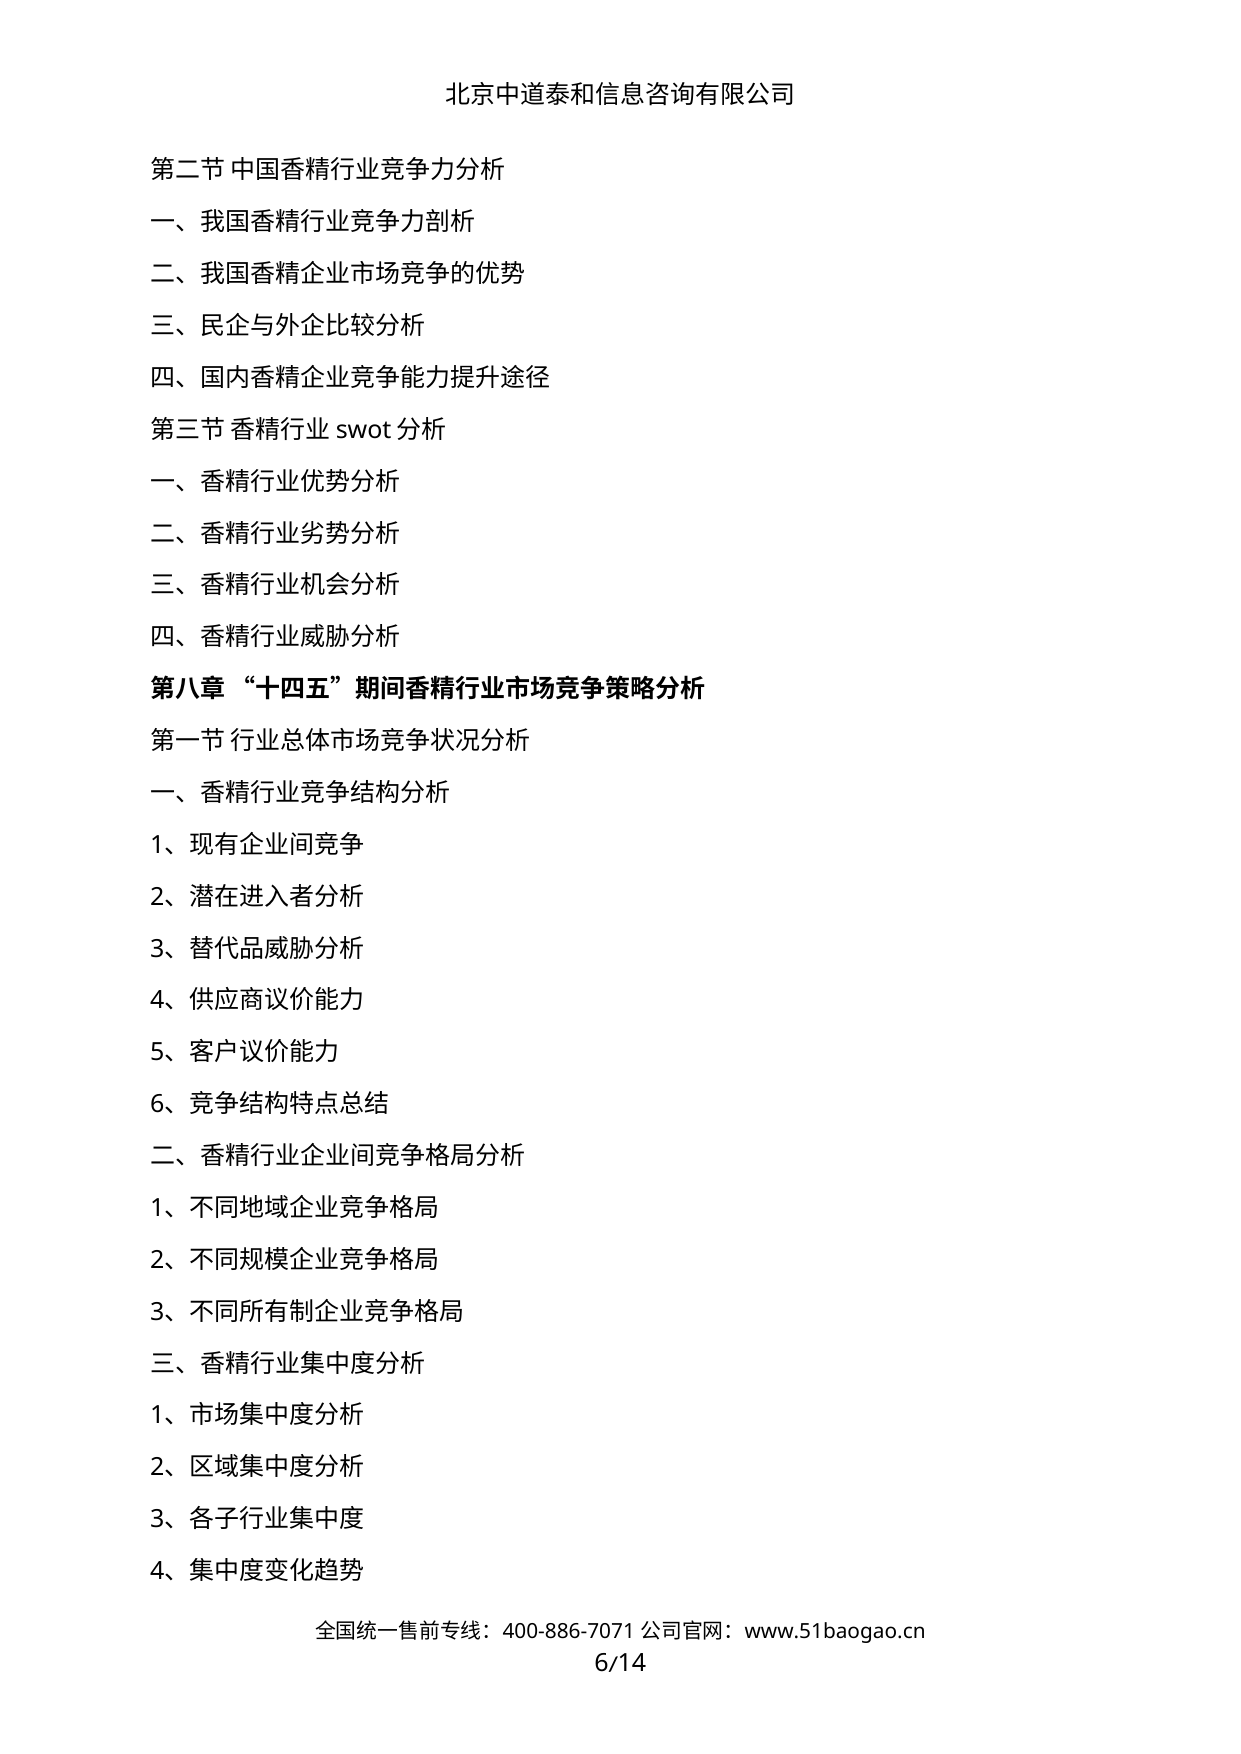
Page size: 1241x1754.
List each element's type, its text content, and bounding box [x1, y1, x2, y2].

text 三、民企与外企比较分析 [150, 306, 1090, 342]
text 第二节 中国香精行业竞争力分析 [150, 150, 1090, 186]
text 三、香精行业集中度分析 [150, 1343, 1090, 1379]
text 第一节 行业总体市场竞争状况分析 [150, 721, 1090, 757]
text 二、我国香精企业市场竞争的优势 [150, 254, 1090, 290]
text 二、香精行业劣势分析 [150, 513, 1090, 549]
text 1、现有企业间竞争 [150, 824, 1090, 861]
text 3、各子行业集中度 [150, 1499, 1090, 1535]
text 3、不同所有制企业竞争格局 [150, 1291, 1090, 1327]
text 2、潜在进入者分析 [150, 876, 1090, 912]
text 第三节 香精行业swot分析 [150, 409, 1090, 446]
text 三、香精行业机会分析 [150, 565, 1090, 601]
text 3、替代品威胁分析 [150, 928, 1090, 964]
text 一、香精行业优势分析 [150, 461, 1090, 497]
text 一、香精行业竞争结构分析 [150, 772, 1090, 809]
text 四、香精行业威胁分析 [150, 617, 1090, 653]
text 二、香精行业企业间竞争格局分析 [150, 1136, 1090, 1172]
text 4、供应商议价能力 [150, 980, 1090, 1016]
text 四、国内香精企业竞争能力提升途径 [150, 357, 1090, 394]
text 一、我国香精行业竞争力剖析 [150, 202, 1090, 238]
text 1、不同地域企业竞争格局 [150, 1187, 1090, 1224]
text 2、不同规模企业竞争格局 [150, 1239, 1090, 1276]
text 4、集中度变化趋势 [150, 1551, 1090, 1587]
text 2、区域集中度分析 [150, 1447, 1090, 1483]
text 第八章 “十四五”期间香精行业市场竞争策略分析 [150, 669, 1090, 705]
text 5、客户议价能力 [150, 1032, 1090, 1068]
text 6、竞争结构特点总结 [150, 1084, 1090, 1120]
text 1、市场集中度分析 [150, 1395, 1090, 1431]
